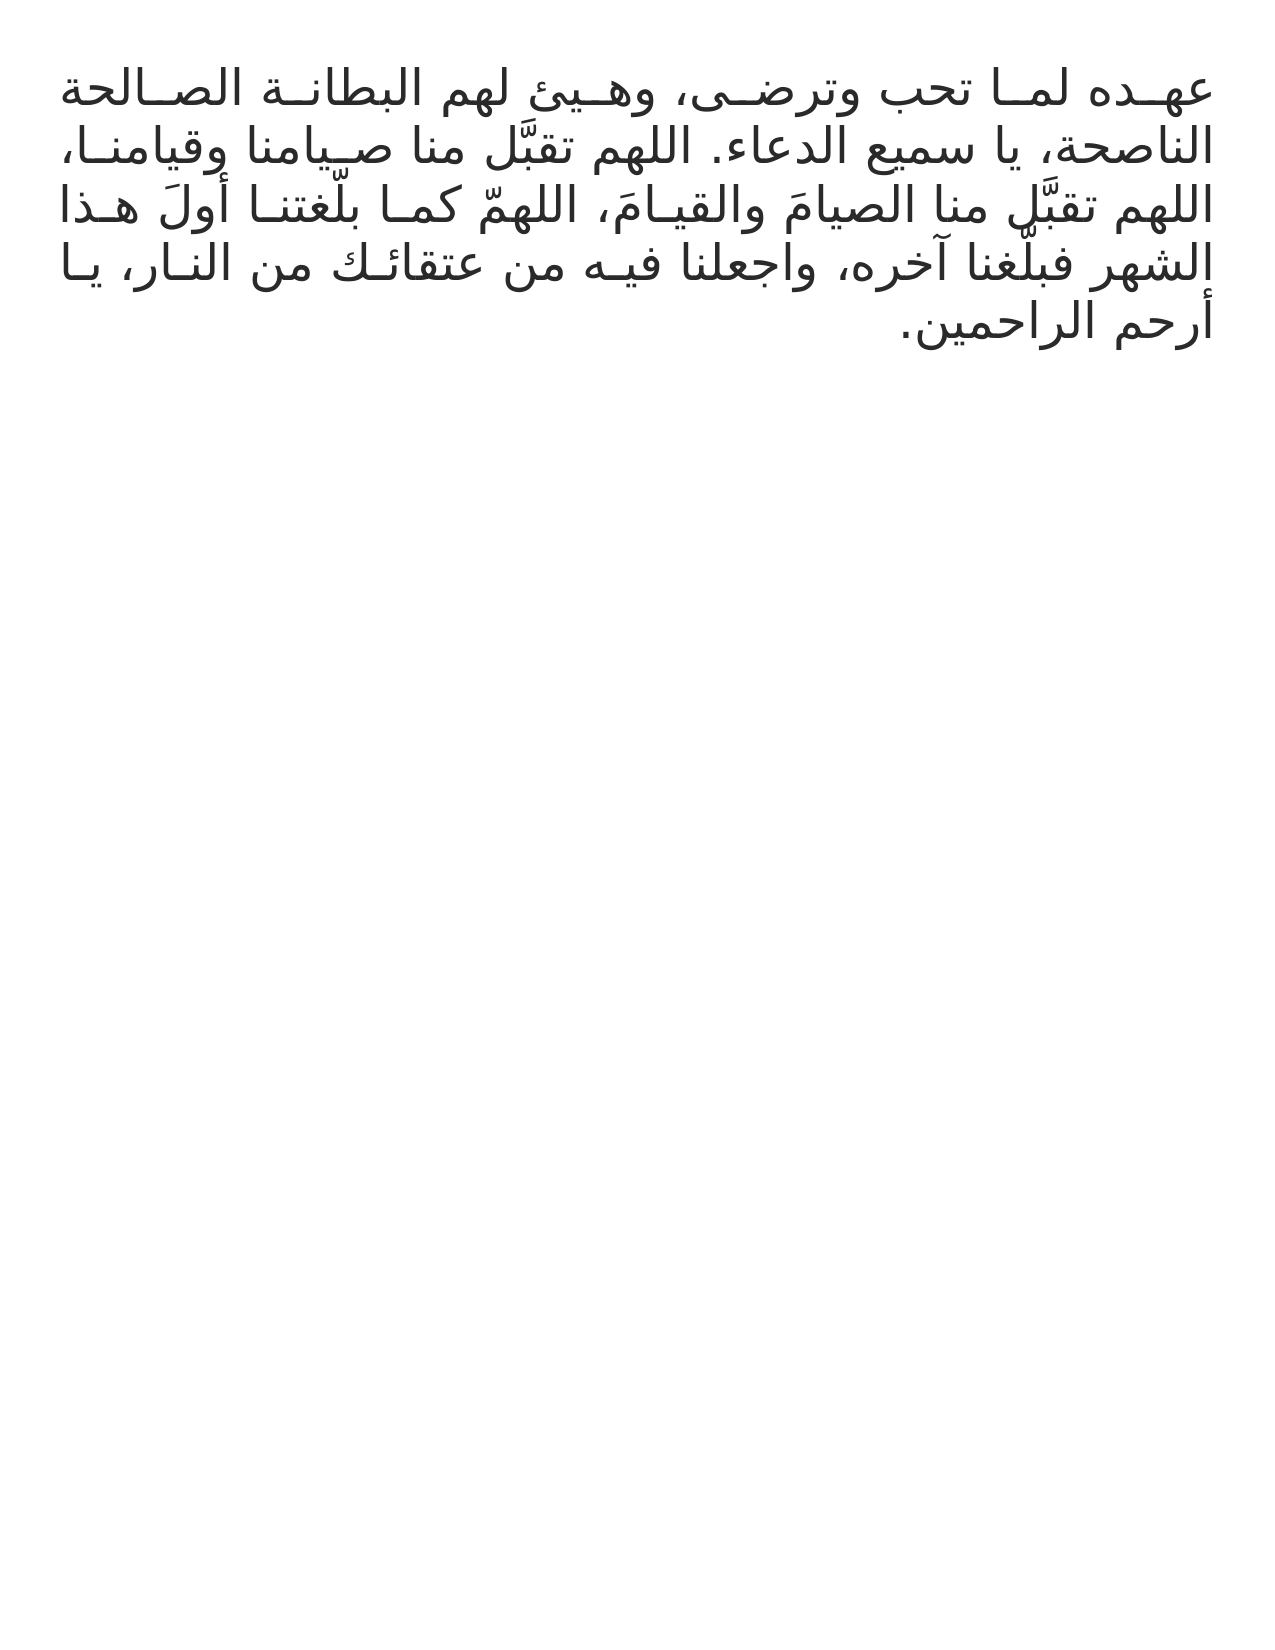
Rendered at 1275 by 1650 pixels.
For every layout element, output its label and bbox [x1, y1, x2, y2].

text [59, 59, 1216, 350]
